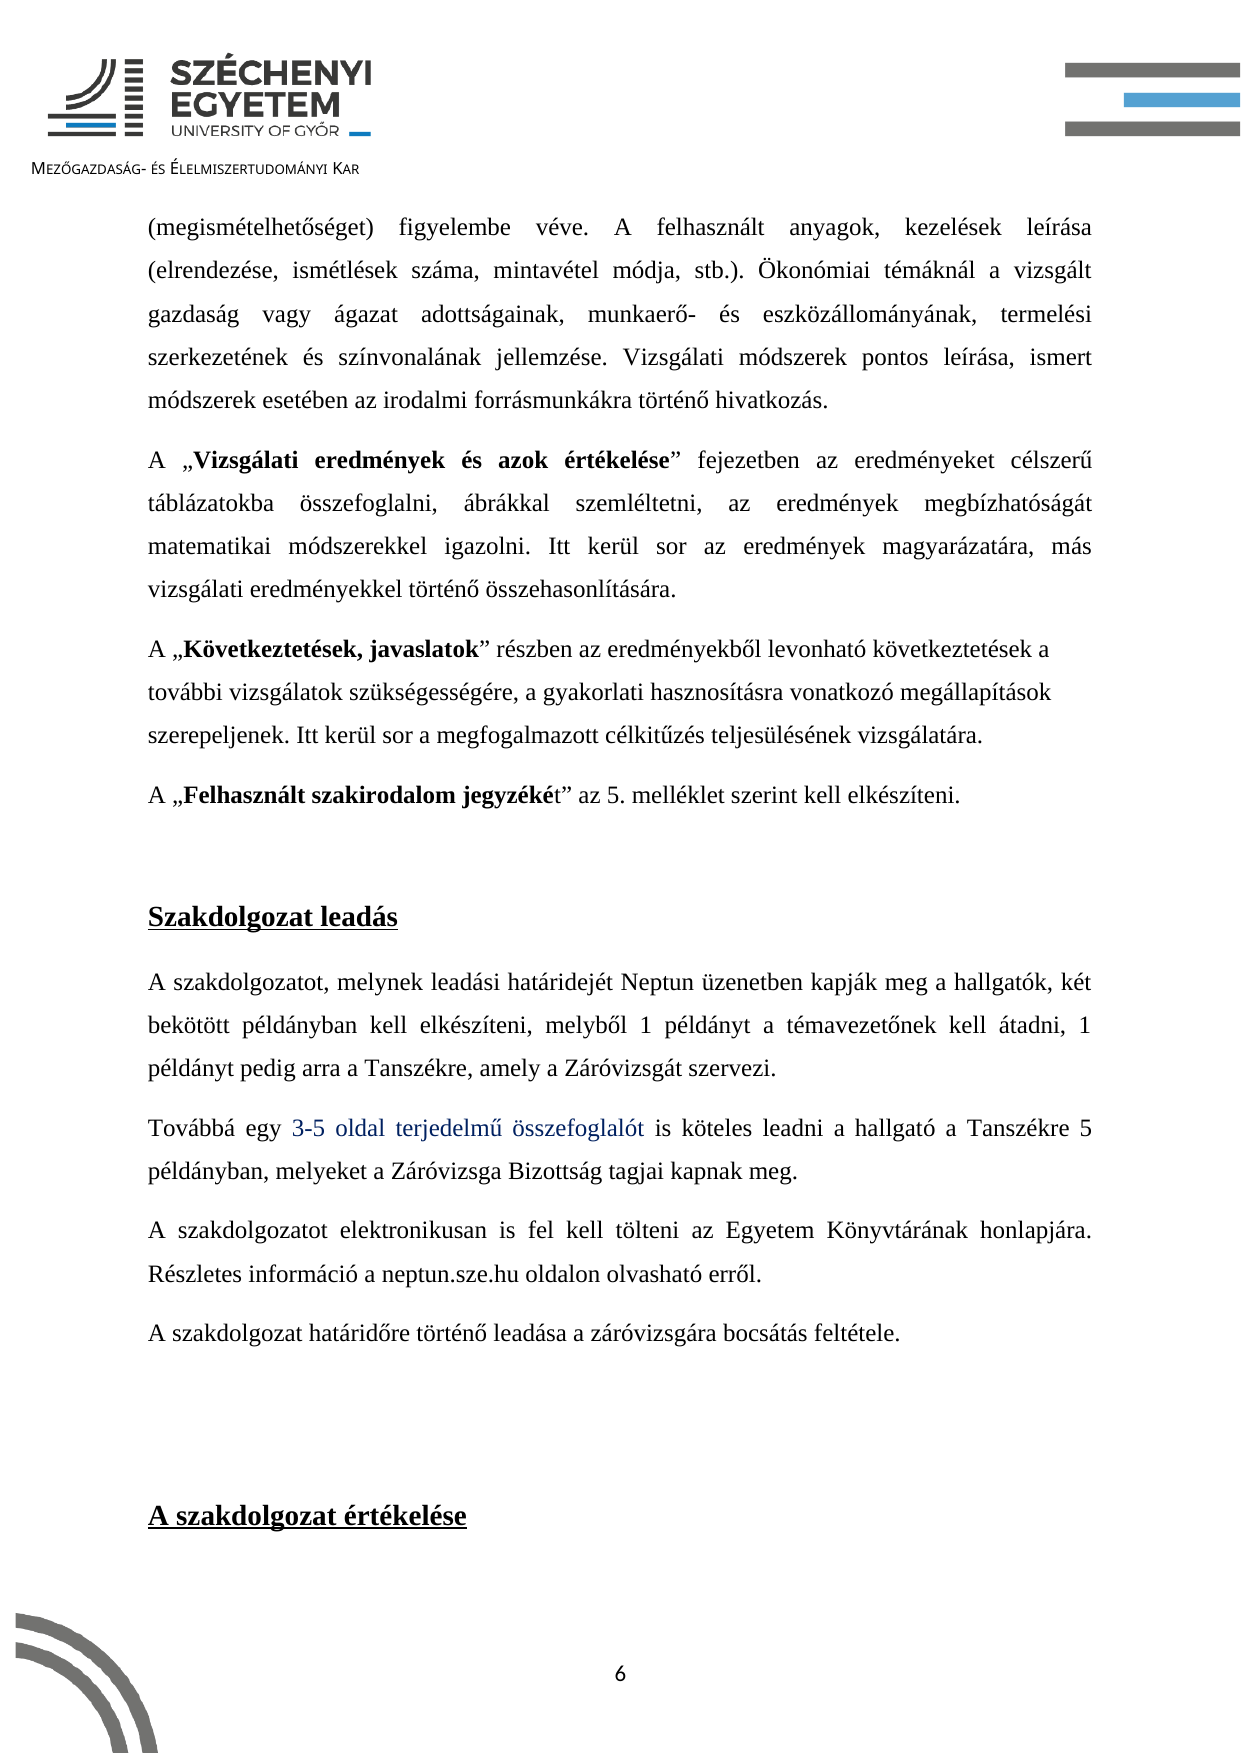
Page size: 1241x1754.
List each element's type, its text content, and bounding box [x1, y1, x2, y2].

text A „Felhasznált szakirodalom jegyzékét” az 5. melléklet szerint kell elkészíteni. [148, 780, 1093, 809]
text A szakdolgozatot elektronikusan is fel kell tölteni az Egyetem Könyvtárának honlapjára. Részletes információ a neptun.sze.hu oldalon olvasható erről. [148, 1216, 1093, 1287]
text A „Vizsgálati eredmények és azok értékelése” fejezetben az eredményeket célszerű táblázatokba összefoglalni, ábrákkal szemléltetni, az eredmények megbízhatóságát matematikai módszerekkel igazolni. Itt kerül sor az eredmények magyarázatára, más vizsgálati eredményekkel történő összehasonlítására. [148, 445, 1093, 603]
picture [15, 0, 1241, 1753]
text Szakdolgozat leadás [148, 899, 1093, 933]
text A szakdolgozat értékelése [148, 1498, 1093, 1531]
text A szakdolgozatot, melynek leadási határidejét Neptun üzenetben kapják meg a hallgatók, két bekötött példányban kell elkészíteni, melyből 1 példányt a témavezetőnek kell átadni, 1 példányt pedig arra a Tanszékre, amely a Záróvizsgát szervezi. [148, 967, 1093, 1082]
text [148, 212, 1093, 414]
text Továbbá egy 3-5 oldal terjedelmű összefoglalót is köteles leadni a hallgató a Tanszékre 5 példányban, melyeket a Záróvizsga Bizottság tagjai kapnak meg. [148, 1113, 1093, 1184]
text A „Következtetések, javaslatok” részben az eredményekből levonható következtetések a további vizsgálatok szükségességére, a gyakorlati hasznosításra vonatkozó megállapítások szerepeljenek. Itt kerül sor a megfogalmazott célkitűzés teljesülésének vizsgálatára. [148, 634, 1093, 749]
text A szakdolgozat határidőre történő leadása a záróvizsgára bocsátás feltétele. [148, 1318, 1093, 1347]
